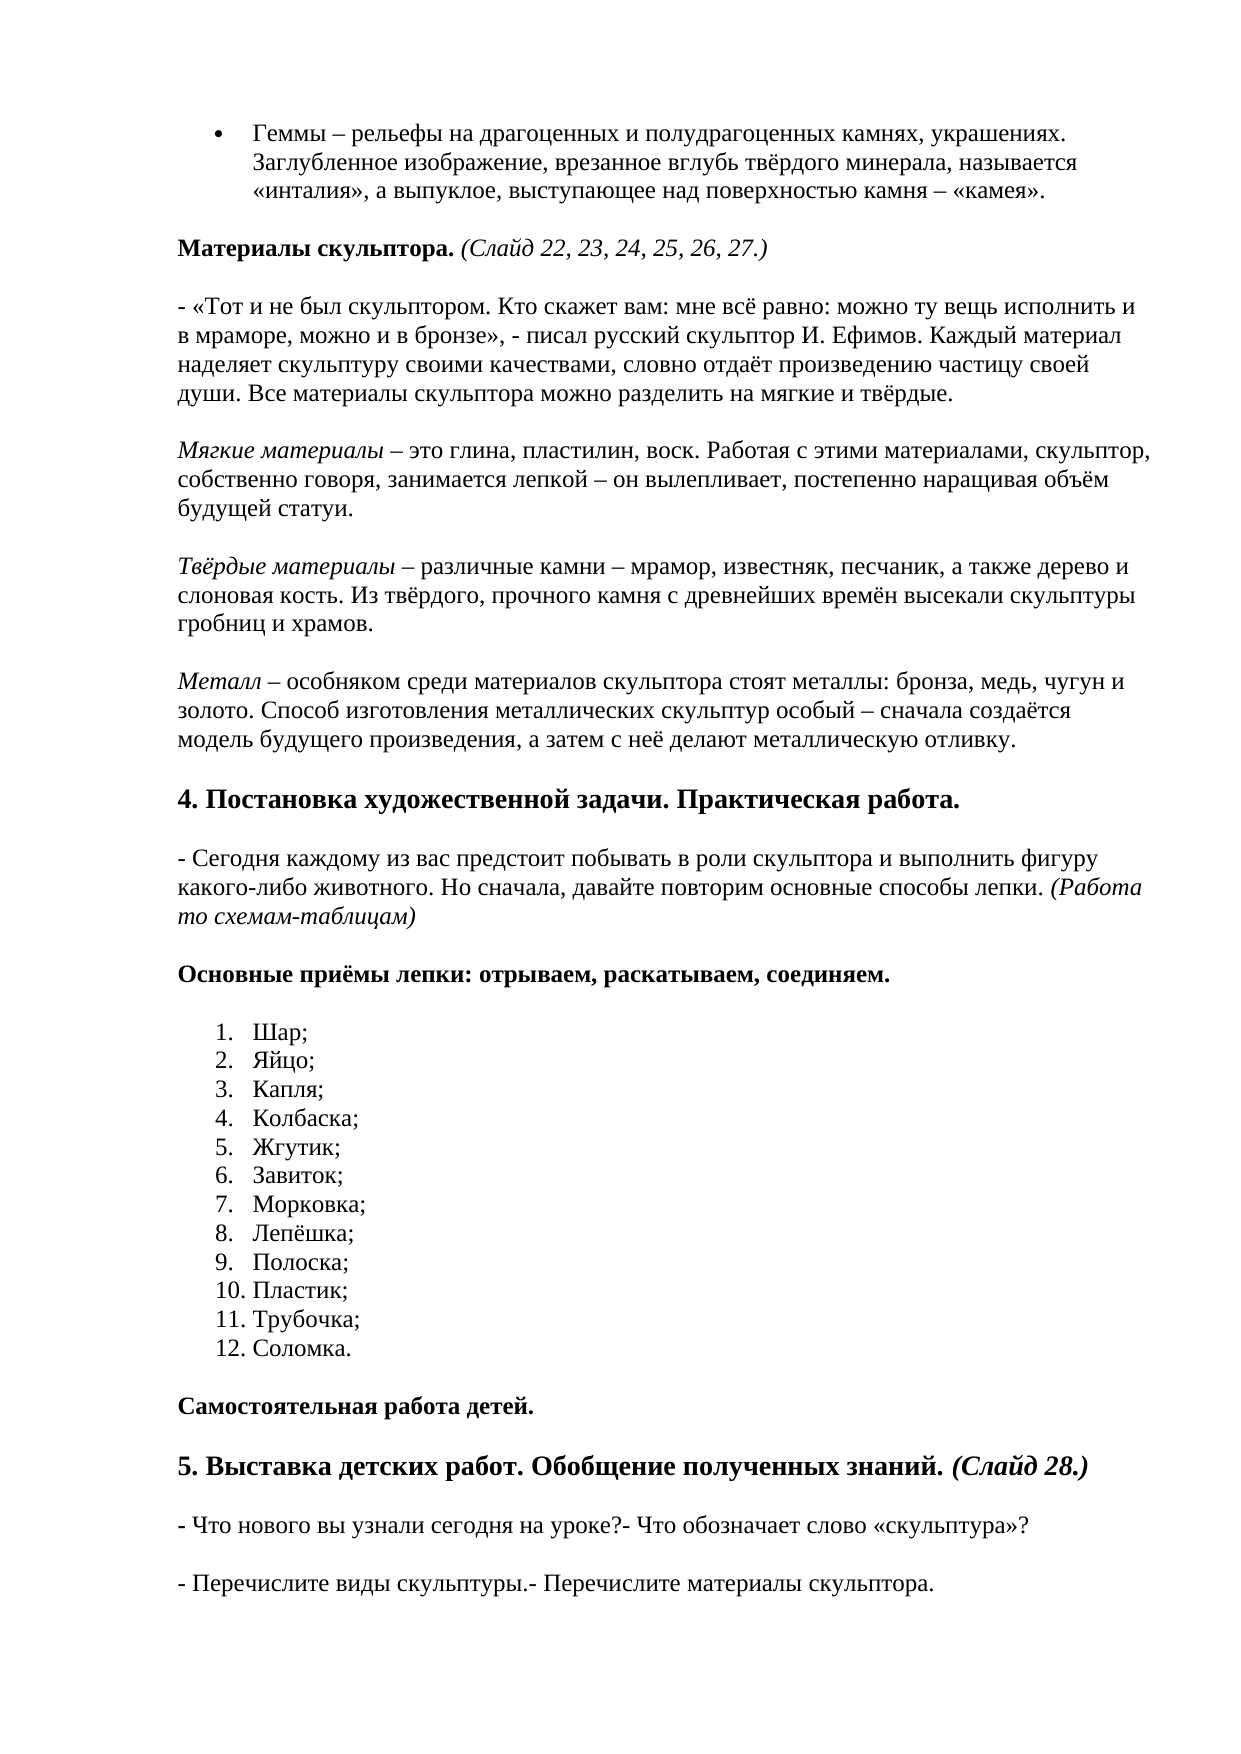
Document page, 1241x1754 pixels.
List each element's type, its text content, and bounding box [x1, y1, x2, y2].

text 5. Выставка детских работ. Обобщение полученных знаний. (Слайд 28.) [177, 1449, 1152, 1481]
text Самостоятельная работа детей. [177, 1391, 1152, 1420]
list Колбаска; [215, 1103, 1152, 1132]
text Металл – особняком среди материалов скульптора стоят металлы: бронза, медь, чугун и золото. Способ изготовления металлических скульптур особый – сначала создаётся модель будущего произведения, а затем с неё делают металлическую отливку. [177, 666, 1152, 753]
list Морковка; [215, 1189, 1152, 1218]
text Материалы скульптора. (Слайд 22, 23, 24, 25, 26, 27.) [177, 233, 1152, 262]
text 4. Постановка художественной задачи. Практическая работа. [177, 782, 1152, 814]
text - Сегодня каждому из вас предстоит побывать в роли скульптора и выполнить фигуру какого-либо животного. Но сначала, давайте повторим основные способы лепки. (Работа то схемам-таблицам) [177, 843, 1152, 930]
list Яйцо; [215, 1046, 1152, 1074]
text Твёрдые материалы – различные камни – мрамор, известняк, песчаник, а также дерево и слоновая кость. Из твёрдого, прочного камня с древнейших времён высекали скульптуры гробниц и храмов. [177, 551, 1152, 637]
list Трубочка; [215, 1304, 1152, 1333]
text - Что нового вы узнали сегодня на уроке?- Что обозначает слово «скульптура»? [177, 1510, 1152, 1539]
list Шар; [215, 1017, 1152, 1046]
text Мягкие материалы – это глина, пластилин, воск. Работая с этими материалами, скульптор, собственно говоря, занимается лепкой – он вылепливает, постепенно наращивая объём будущей статуи. [177, 436, 1152, 522]
list Геммы – рельефы на драгоценных и полудрагоценных камнях, украшениях. Заглубленное изображение, врезанное вглубь твёрдого минерала, называется «инталия», а выпуклое, выступающее над поверхностью камня – «камея». [215, 118, 1152, 204]
list Пластик; [215, 1276, 1152, 1304]
text Основные приёмы лепки: отрываем, раскатываем, соединяем. [177, 959, 1152, 988]
text - «Тот и не был скульптором. Кто скажет вам: мне всё равно: можно ту вещь исполнить и в мраморе, можно и в бронзе», - писал русский скульптор И. Ефимов. Каждый материал наделяет скульптуру своими качествами, словно отдаёт произведению частицу своей души. Все материалы скульптора можно разделить на мягкие и твёрдые. [177, 291, 1152, 406]
list Полоска; [215, 1247, 1152, 1276]
text - Перечислите виды скульптуры.- Перечислите материалы скульптора. [177, 1568, 1152, 1597]
list Лепёшка; [215, 1218, 1152, 1247]
list Капля; [215, 1074, 1152, 1103]
list Завиток; [215, 1161, 1152, 1189]
list Соломка. [215, 1333, 1152, 1362]
list Жгутик; [215, 1132, 1152, 1161]
